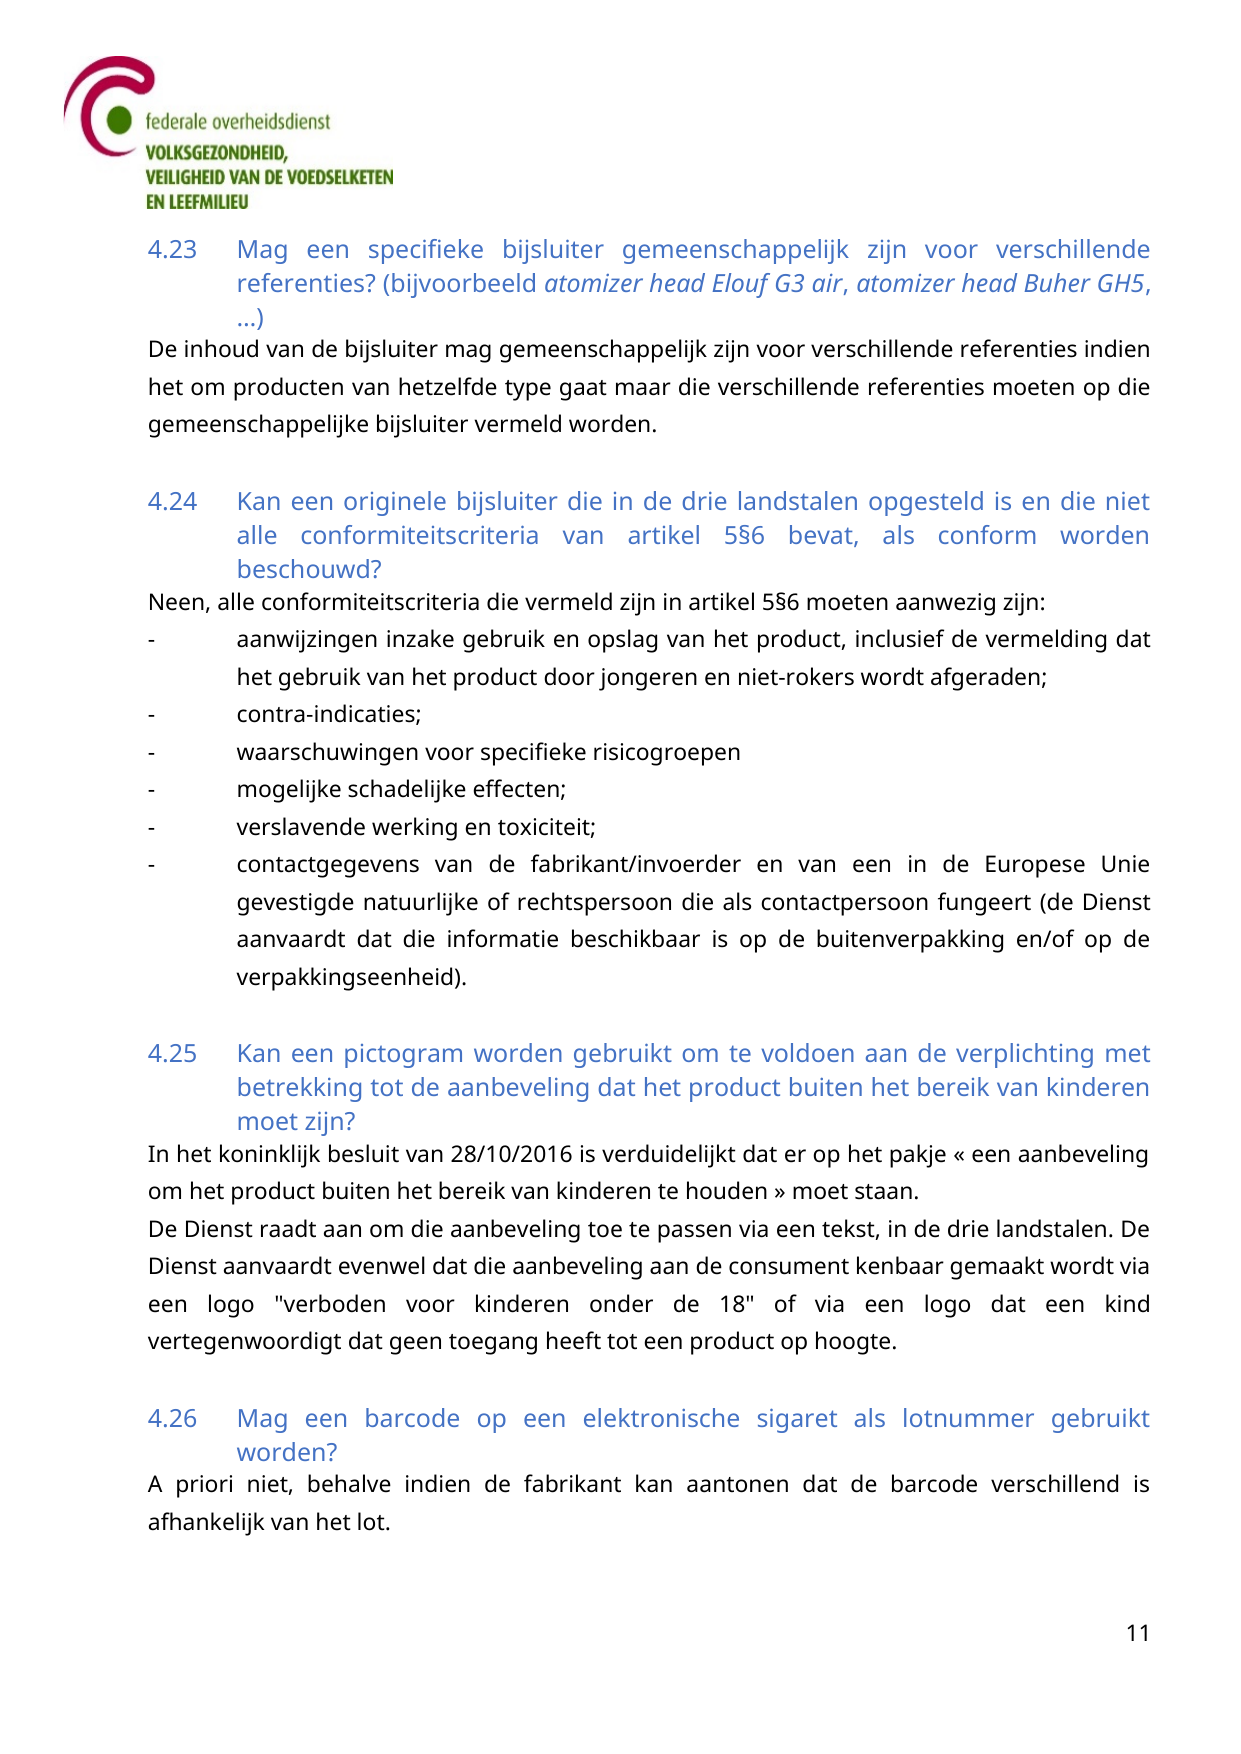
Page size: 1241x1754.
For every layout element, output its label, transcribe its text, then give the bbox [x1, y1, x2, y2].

text De inhoud van de bijsluiter mag gemeenschappelijk zijn voor verschillende referenties indien het om producten van hetzelfde type gaat maar die verschillende referenties moeten op die gemeenschappelijke bijsluiter vermeld worden. [148, 333, 1152, 440]
subtitle Mag een specifieke bijsluiter gemeenschappelijk zijn voor verschillende referenties? (bijvoorbeeld atomizer head Elouf G3 air, atomizer head Buher GH5, …) [148, 231, 1152, 333]
list aanwijzingen inzake gebruik en opslag van het product, inclusief de vermelding dat het gebruik van het product door jongeren en niet-rokers wordt afgeraden; [148, 623, 1152, 692]
subtitle Mag een barcode op een elektronische sigaret als lotnummer gebruikt worden? [148, 1400, 1152, 1468]
list contra-indicaties; [148, 698, 1152, 729]
subtitle Kan een originele bijsluiter die in de drie landstalen opgesteld is en die niet alle conformiteitscriteria van artikel 5§6 bevat, als conform worden beschouwd? [148, 483, 1152, 586]
list waarschuwingen voor specifieke risicogroepen [148, 736, 1152, 767]
list contactgegevens van de fabrikant/invoerder en van een in de Europese Unie gevestigde natuurlijke of rechtspersoon die als contactpersoon fungeert (de Dienst aanvaardt dat die informatie beschikbaar is op de buitenverpakking en/of op de verpakkingseenheid). [148, 848, 1152, 992]
picture [63, 56, 393, 209]
text De Dienst raadt aan om die aanbeveling toe te passen via een tekst, in de drie landstalen. De Dienst aanvaardt evenwel dat die aanbeveling aan de consument kenbaar gemaakt wordt via een logo "verboden voor kinderen onder de 18" of via een logo dat een kind vertegenwoordigt dat geen toegang heeft tot een product op hoogte. [148, 1213, 1152, 1357]
text In het koninklijk besluit van 28/10/2016 is verduidelijkt dat er op het pakje « een aanbeveling om het product buiten het bereik van kinderen te houden » moet staan. [148, 1138, 1152, 1207]
text A priori niet, behalve indien de fabrikant kan aantonen dat de barcode verschillend is afhankelijk van het lot. [148, 1468, 1152, 1537]
list mogelijke schadelijke effecten; [148, 773, 1152, 804]
list verslavende werking en toxiciteit; [148, 811, 1152, 842]
text Neen, alle conformiteitscriteria die vermeld zijn in artikel 5§6 moeten aanwezig zijn: [148, 586, 1152, 617]
subtitle Kan een pictogram worden gebruikt om te voldoen aan de verplichting met betrekking tot de aanbeveling dat het product buiten het bereik van kinderen moet zijn? [148, 1036, 1152, 1138]
